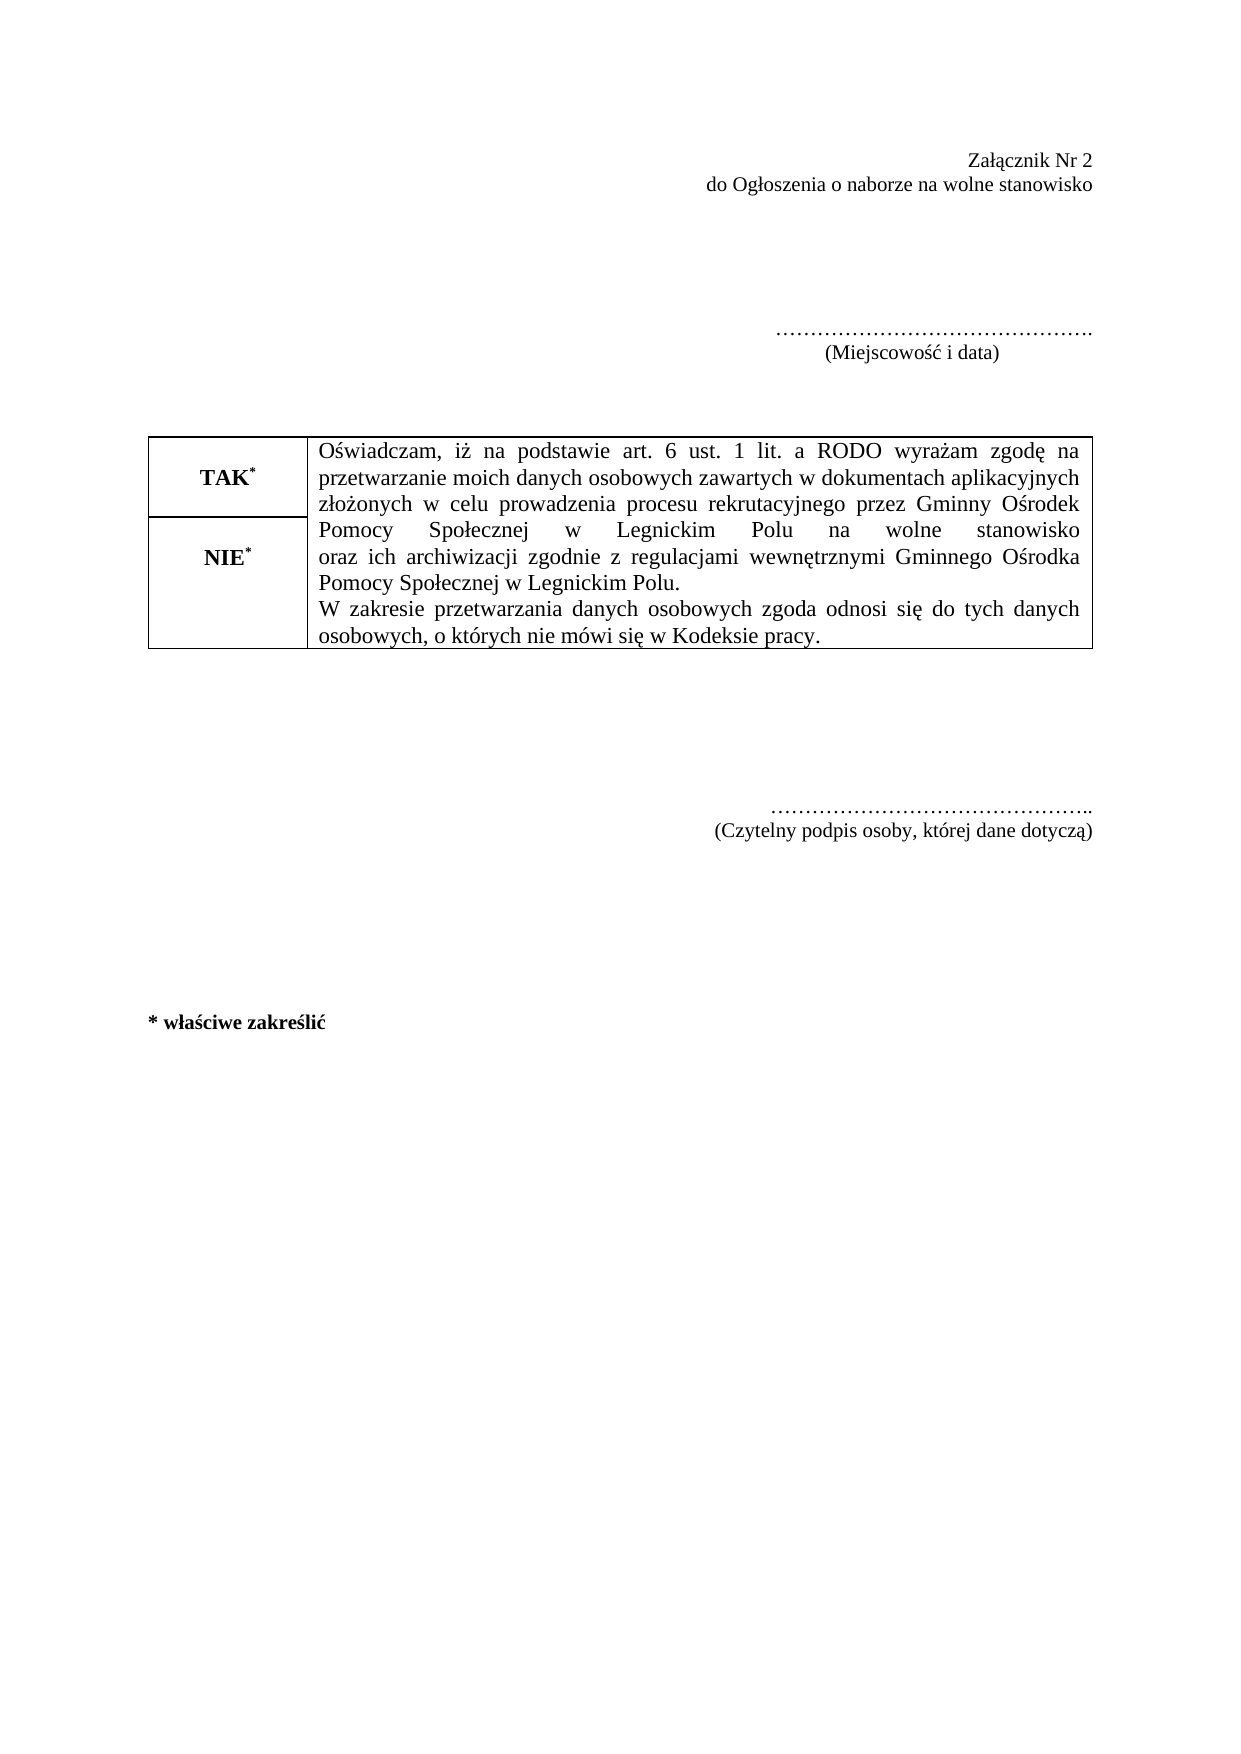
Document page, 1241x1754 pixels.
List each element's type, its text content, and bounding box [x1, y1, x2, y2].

text Załącznik Nr 2 [148, 148, 1093, 172]
table_header TAK* [149, 438, 307, 516]
text * właściwe zakreślić [148, 1010, 1093, 1034]
text ………………………………………. [148, 316, 1093, 340]
table_header Oświadczam, iż na podstawie art. 6 ust. 1 lit. a RODO wyrażam zgodę na przetwarzanie moich danych osobowych zawartych w dokumentach aplikacyjnych złożonych w celu prowadzenia procesu rekrutacyjnego przez Gminny Ośrodek Pomocy Społecznej w Legnickim Polu na wolne stanowisko oraz ich archiwizacji zgodnie z regulacjami wewnętrznymi Gminnego Ośrodka Pomocy Społecznej w Legnickim Polu. W zakresie przetwarzania danych osobowych zgoda odnosi się do tych danych osobowych, o których nie mówi się w Kodeksie pracy. [308, 438, 1092, 648]
text ……………………………………….. [148, 794, 1093, 818]
table_cell NIE* [149, 518, 307, 648]
text (Miejscowość i data) [148, 340, 1051, 364]
text do Ogłoszenia o naborze na wolne stanowisko [148, 172, 1093, 196]
text (Czytelny podpis osoby, której dane dotyczą) [148, 818, 1093, 842]
